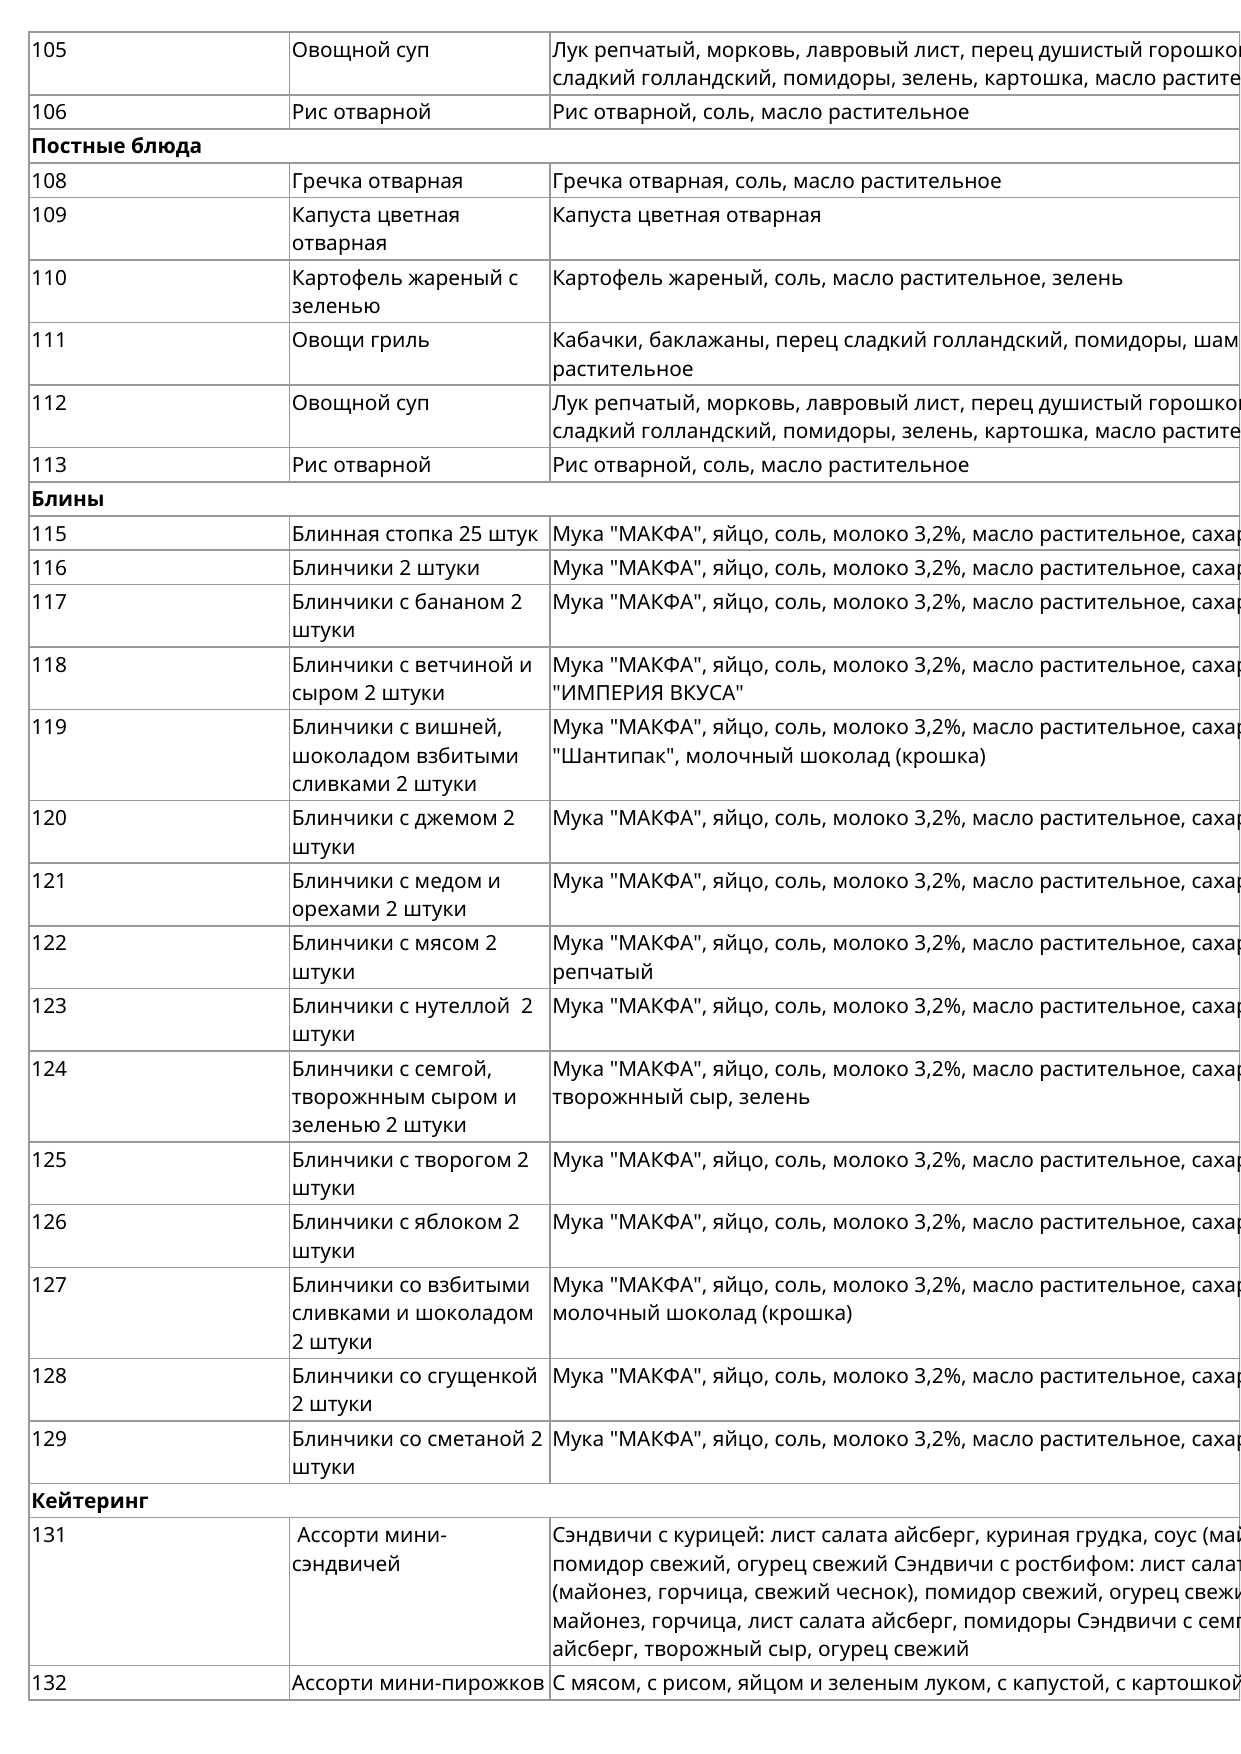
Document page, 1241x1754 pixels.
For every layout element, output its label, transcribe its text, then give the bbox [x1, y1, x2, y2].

table_cell Блины [30, 483, 1239, 515]
table_cell Картофель жареный с зеленью [290, 261, 549, 322]
table_cell Мука "МАКФА", яйцо, соль, молоко 3,2%, масло растительное, сахар, фарш курица-свинина, лук репчатый [551, 927, 1239, 987]
table_cell 121 [30, 864, 289, 925]
table_cell 119 [30, 710, 289, 800]
table_cell Рис отварной [290, 448, 549, 481]
table_cell Рис отварной [290, 96, 549, 128]
table_cell 112 [30, 386, 289, 447]
table_cell Мука "МАКФА", яйцо, соль, молоко 3,2%, масло растительное, сахар, сметана 20% жирности [551, 1422, 1239, 1483]
table_cell 110 [30, 261, 289, 322]
table_cell Мука "МАКФА", яйцо, соль, молоко 3,2%, масло растительное, сахар, джем [551, 801, 1239, 862]
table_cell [551, 261, 1239, 322]
table_cell 109 [30, 198, 289, 259]
table_cell Гречка отварная [290, 164, 549, 196]
table_cell 131 [30, 1518, 289, 1665]
table_cell Овощной суп [290, 386, 549, 447]
table_cell Лук репчатый, морковь, лавровый лист, перец душистый горошком, приправа овощная, перец сладкий голландский, помидоры, зелень, картошка, масло растительное [551, 33, 1239, 94]
table_cell 117 [30, 585, 289, 646]
table_cell Мука "МАКФА", яйцо, соль, молоко 3,2%, масло растительное, сахар, вишня, взбитые сливки "Шантипак", молочный шоколад (крошка) [551, 710, 1239, 800]
table_cell 108 [30, 164, 289, 196]
table_cell С мясом, с рисом, яйцом и зеленым луком, с капустой, с картошкой и грибами [551, 1666, 1239, 1699]
table_cell 124 [30, 1052, 289, 1141]
table_cell Ассорти мини-сэндвичей [290, 1518, 549, 1665]
table_cell Блинчики с вишней, шоколадом взбитыми сливками 2 штуки [290, 710, 549, 800]
table_cell Мука "МАКФА", яйцо, соль, молоко 3,2%, масло растительное, сахар, нутелла [551, 989, 1239, 1050]
table_cell Блинчики 2 штуки [290, 551, 549, 583]
table_cell Мука "МАКФА", яйцо, соль, молоко 3,2%, масло растительное, сахар, сыр российский, ветчина "ИМПЕРИЯ ВКУСА" [551, 648, 1239, 709]
table_cell Блинчики со взбитыми сливками и шоколадом 2 штуки [290, 1268, 549, 1357]
table_cell 105 [30, 33, 289, 94]
table_cell Блинчики с медом и орехами 2 штуки [290, 864, 549, 925]
table_cell Мука "МАКФА", яйцо, соль, молоко 3,2%, масло растительное, сахар, яблоки [551, 1205, 1239, 1266]
table_cell Мука "МАКФА", яйцо, соль, молоко 3,2%, масло растительное, сахар, творог 9% жирности [551, 1143, 1239, 1204]
table_cell Мука "МАКФА", яйцо, соль, молоко 3,2%, масло растительное, сахар, сгущенка "РОГАЧЕВЪ" [551, 1359, 1239, 1420]
table_cell 132 [30, 1666, 289, 1699]
table_cell Кейтеринг [30, 1484, 1239, 1517]
table_cell Мука "МАКФА", яйцо, соль, молоко 3,2%, масло растительное, сахар [551, 517, 1239, 549]
table_cell Мука "МАКФА", яйцо, соль, молоко 3,2%, масло растительное, сахар, семга слабосоленая, творожнный сыр, зелень [551, 1052, 1239, 1141]
table_cell Блинчики с джемом 2 штуки [290, 801, 549, 862]
table_cell 106 [30, 96, 289, 128]
table_cell 129 [30, 1422, 289, 1483]
table_cell Овощи гриль [290, 323, 549, 384]
table_cell Капуста цветная отварная [290, 198, 549, 259]
table_cell 126 [30, 1205, 289, 1266]
table_cell Рис отварной, соль, масло растительное [551, 96, 1239, 128]
table_cell Блинчики с бананом 2 штуки [290, 585, 549, 646]
table_cell 122 [30, 927, 289, 987]
table_cell 115 [30, 517, 289, 549]
table_cell Блинная стопка 25 штук [290, 517, 549, 549]
table_cell Сэндвичи с курицей: лист салата айсберг, куриная грудка, соус (майонез, горчица, свежий чеснок), помидор свежий, огурец свежий Сэндвичи с ростбифом: лист салата айсберг, ростбиф, соус (майонез, горчица, свежий чеснок), помидор свежий, огурец свежий Сэндвичи с ветчиной и сыром, майонез, горчица, лист салата айсберг, помидоры Сэндвичи с семгой: семга с\c, лист салата айсберг, творожный сыр, огурец свежий [551, 1518, 1239, 1665]
table_cell Лук репчатый, морковь, лавровый лист, перец душистый горошком, приправа овощная, перец сладкий голландский, помидоры, зелень, картошка, масло растительное [551, 386, 1239, 447]
table_cell 123 [30, 989, 289, 1050]
table_cell Блинчики с нутеллой 2 штуки [290, 989, 549, 1050]
table_cell Блинчики с ветчиной и сыром 2 штуки [290, 648, 549, 709]
table_cell Мука "МАКФА", яйцо, соль, молоко 3,2%, масло растительное, сахар [551, 551, 1239, 583]
table_cell Мука "МАКФА", яйцо, соль, молоко 3,2%, масло растительное, сахар, взбитые сливки "Шантипак", молочный шоколад (крошка) [551, 1268, 1239, 1357]
table_cell Овощной суп [290, 33, 549, 94]
table_cell 128 [30, 1359, 289, 1420]
table_cell Постные блюда [30, 130, 1239, 162]
table_cell Блинчики с творогом 2 штуки [290, 1143, 549, 1204]
table_cell Ассорти мини-пирожков [290, 1666, 549, 1699]
table_cell 118 [30, 648, 289, 709]
table_cell 125 [30, 1143, 289, 1204]
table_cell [551, 164, 1239, 196]
table_cell 127 [30, 1268, 289, 1357]
table_cell Блинчики с мясом 2 штуки [290, 927, 549, 987]
table_cell Мука "МАКФА", яйцо, соль, молоко 3,2%, масло растительное, сахар, банан [551, 585, 1239, 646]
table_cell 120 [30, 801, 289, 862]
table_cell 111 [30, 323, 289, 384]
table_cell Рис отварной, соль, масло растительное [551, 448, 1239, 481]
table_cell Капуста цветная отварная [551, 198, 1239, 259]
table_cell 113 [30, 448, 289, 481]
table_cell Блинчики со сгущенкой 2 штуки [290, 1359, 549, 1420]
table_cell Блинчики с яблоком 2 штуки [290, 1205, 549, 1266]
table_cell Мука "МАКФА", яйцо, соль, молоко 3,2%, масло растительное, сахар, мед, грецкие орехи [551, 864, 1239, 925]
table_cell Кабачки, баклажаны, перец сладкий голландский, помидоры, шампиньоны, петрушка, масло растительное [551, 323, 1239, 384]
table_cell 116 [30, 551, 289, 583]
table_cell Блинчики со сметаной 2 штуки [290, 1422, 549, 1483]
table_cell Блинчики с семгой, творожнным сыром и зеленью 2 штуки [290, 1052, 549, 1141]
